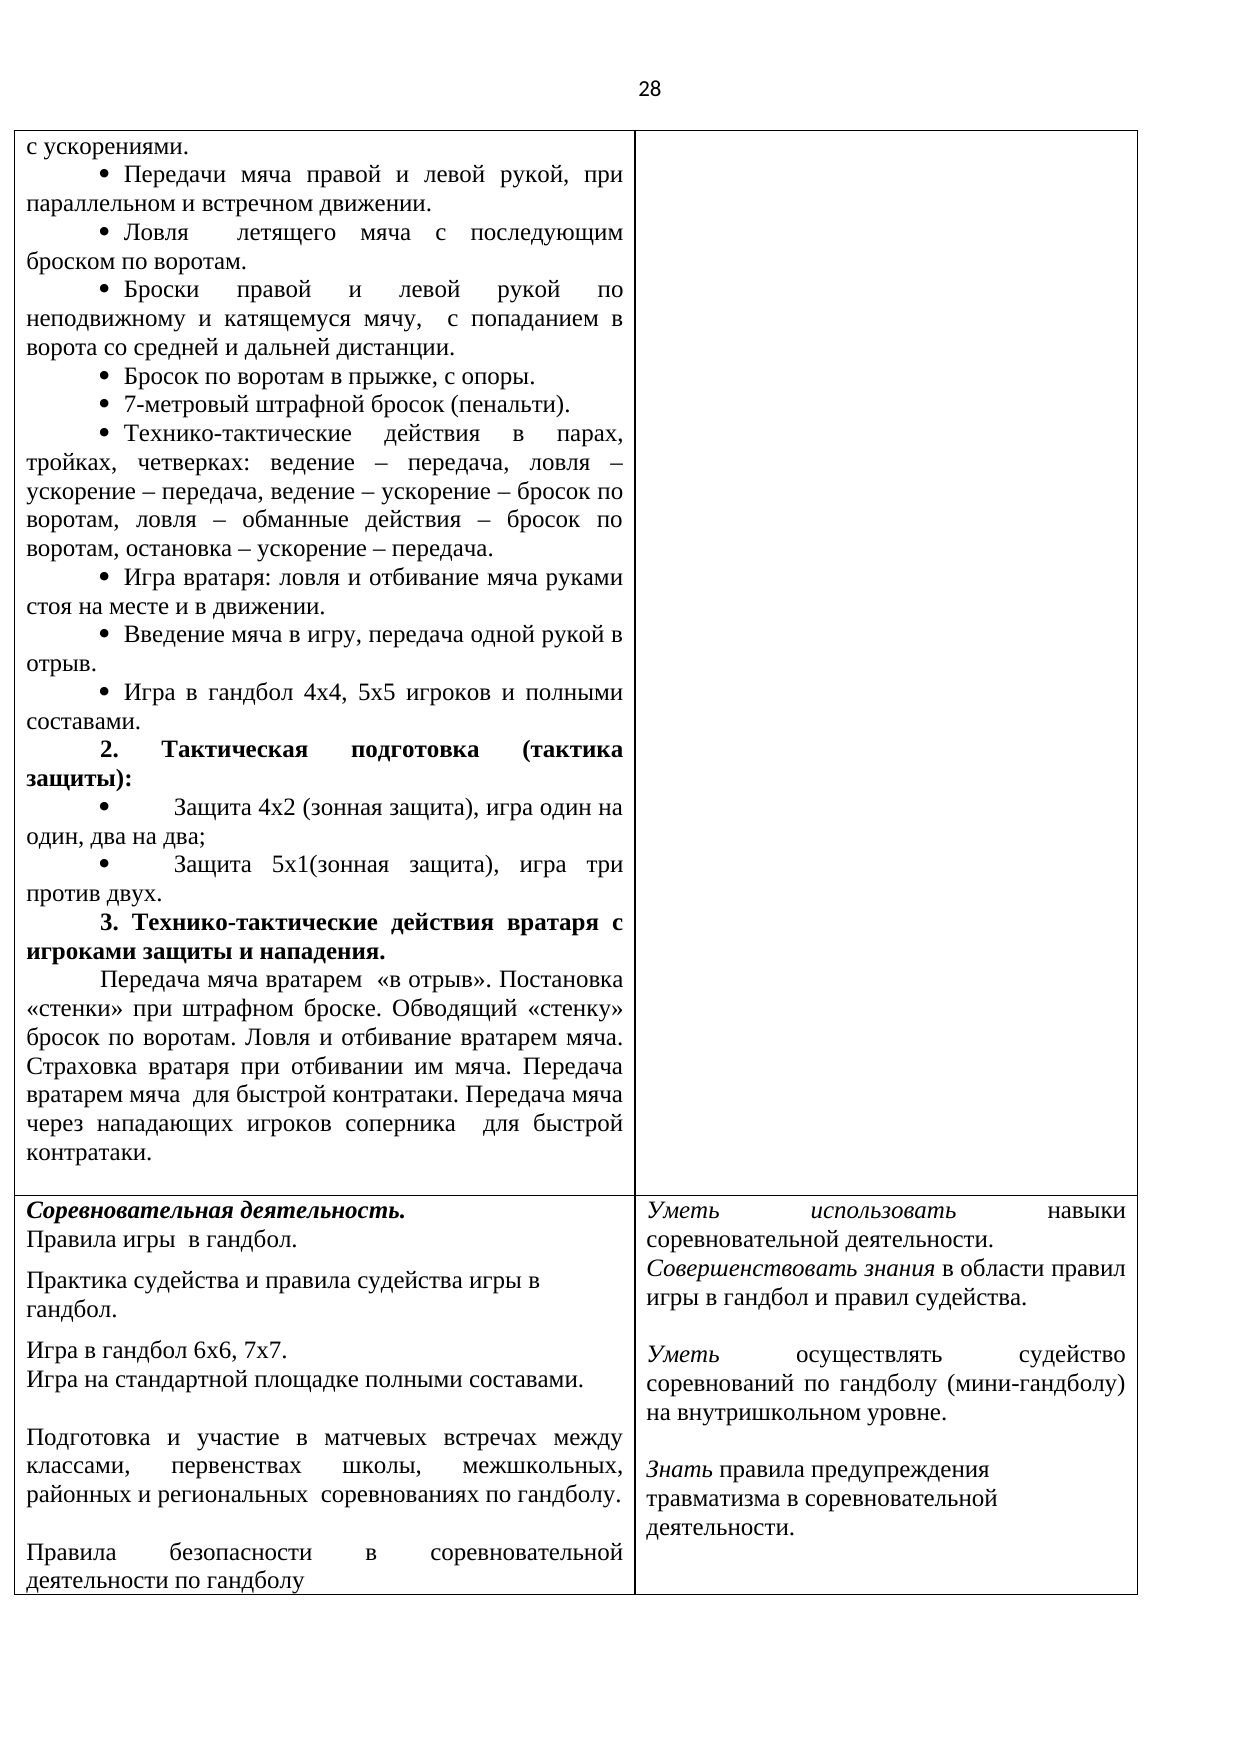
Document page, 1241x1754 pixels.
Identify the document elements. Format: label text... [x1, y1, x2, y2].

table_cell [15, 131, 634, 1194]
table_cell Соревновательная деятельность. Правила игры в гандбол. Практика судейства и правила судейства игры в гандбол. Игра в гандбол 6x6, 7x7. Игра на стандартной площадке полными составами. Подготовка и участие в матчевых встречах между классами, первенствах школы, межшкольных, районных и региональных соревнованиях по гандболу. Правила безопасности в соревновательной деятельности по гандболу [15, 1196, 634, 1594]
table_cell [636, 131, 1137, 1194]
table_cell Уметь использовать навыки соревновательной деятельности. Совершенствовать знания в области правил игры в гандбол и правил судейства. Уметь осуществлять судейство соревнований по гандболу (мини-гандболу) на внутришкольном уровне. Знать правила предупреждения травматизма в соревновательной деятельности. [636, 1196, 1137, 1594]
